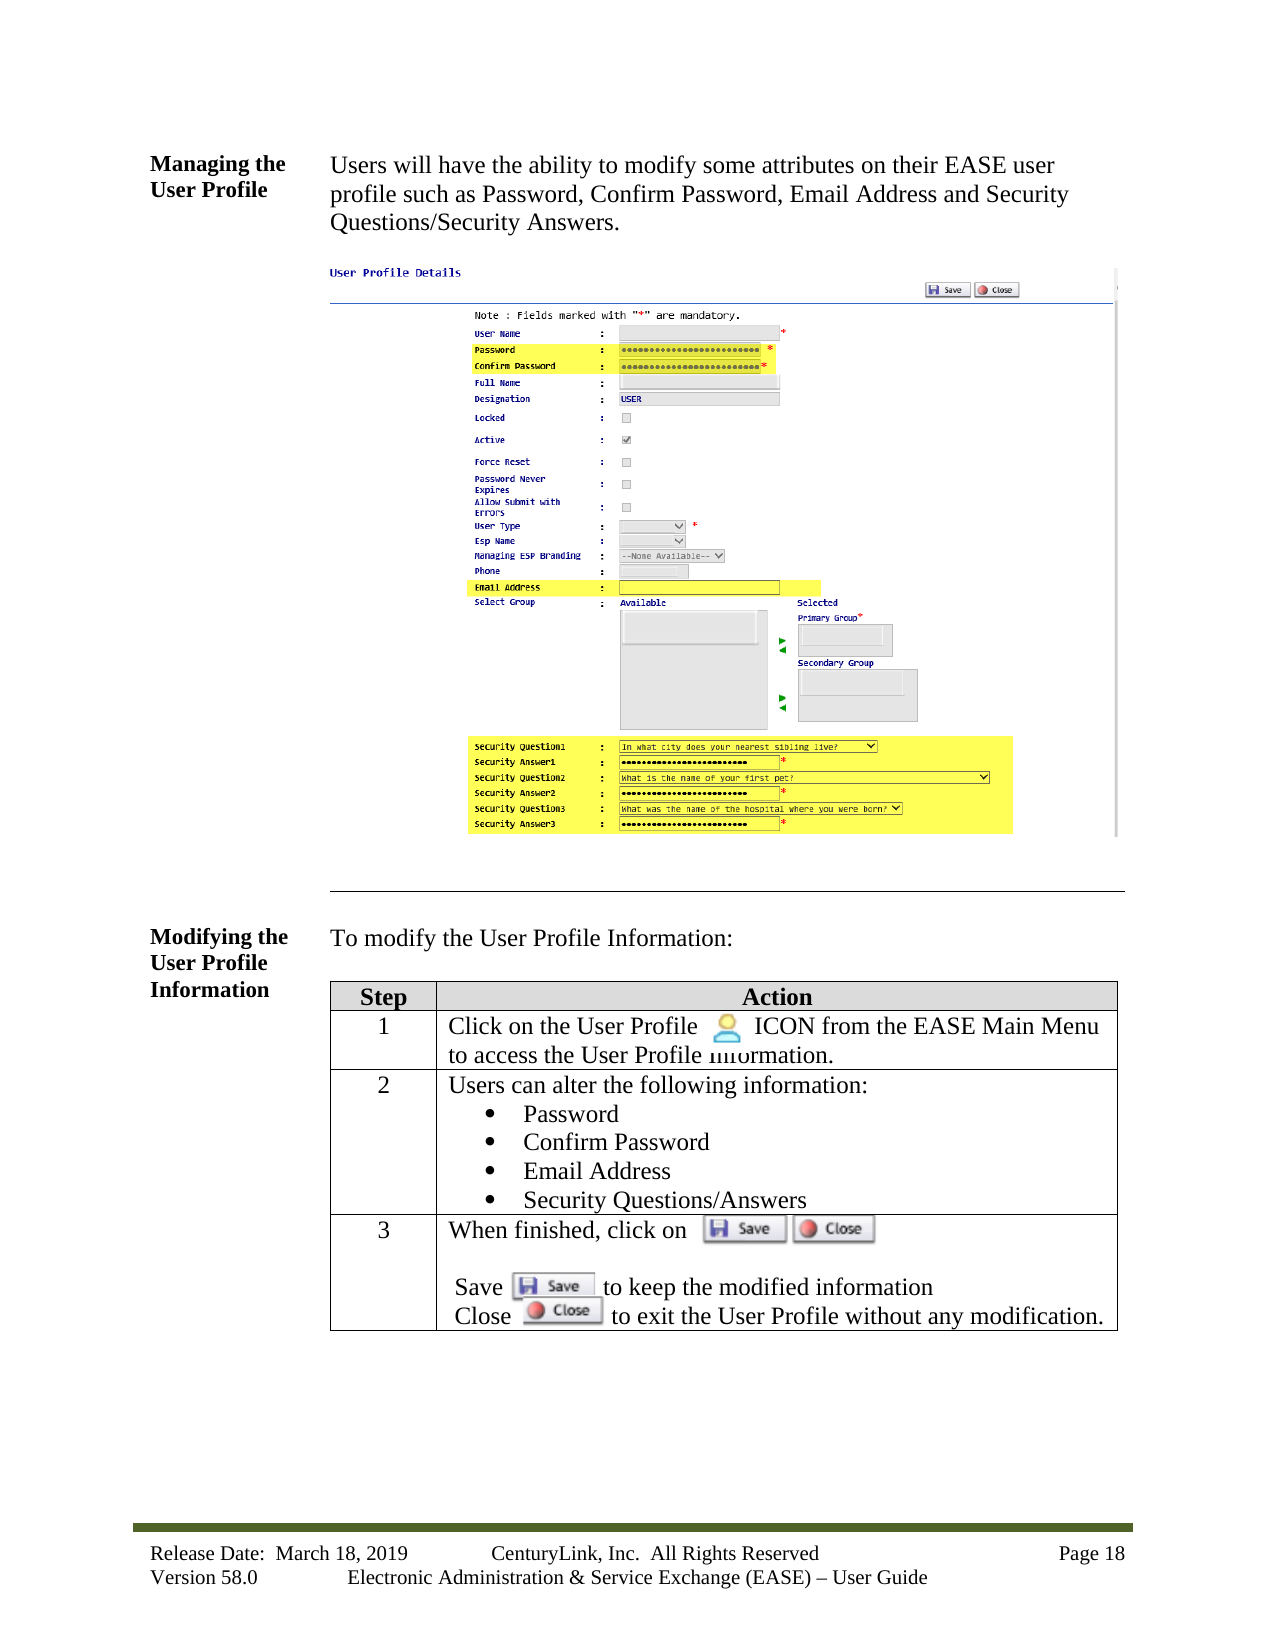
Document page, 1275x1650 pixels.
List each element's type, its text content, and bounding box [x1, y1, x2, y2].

picture [330, 265, 1118, 837]
table_header To modify the User Profile Information: [319, 923, 1128, 1359]
table_header Users will have the ability to modify some attributes on their EASE user profile such as Password, Confirm Password, Email Address and Security Questions/Security Answers. [319, 150, 1128, 866]
picture [704, 1011, 749, 1053]
table_header Managing the User Profile [139, 150, 319, 866]
table_header Modifying the User Profile Information [139, 923, 319, 1359]
